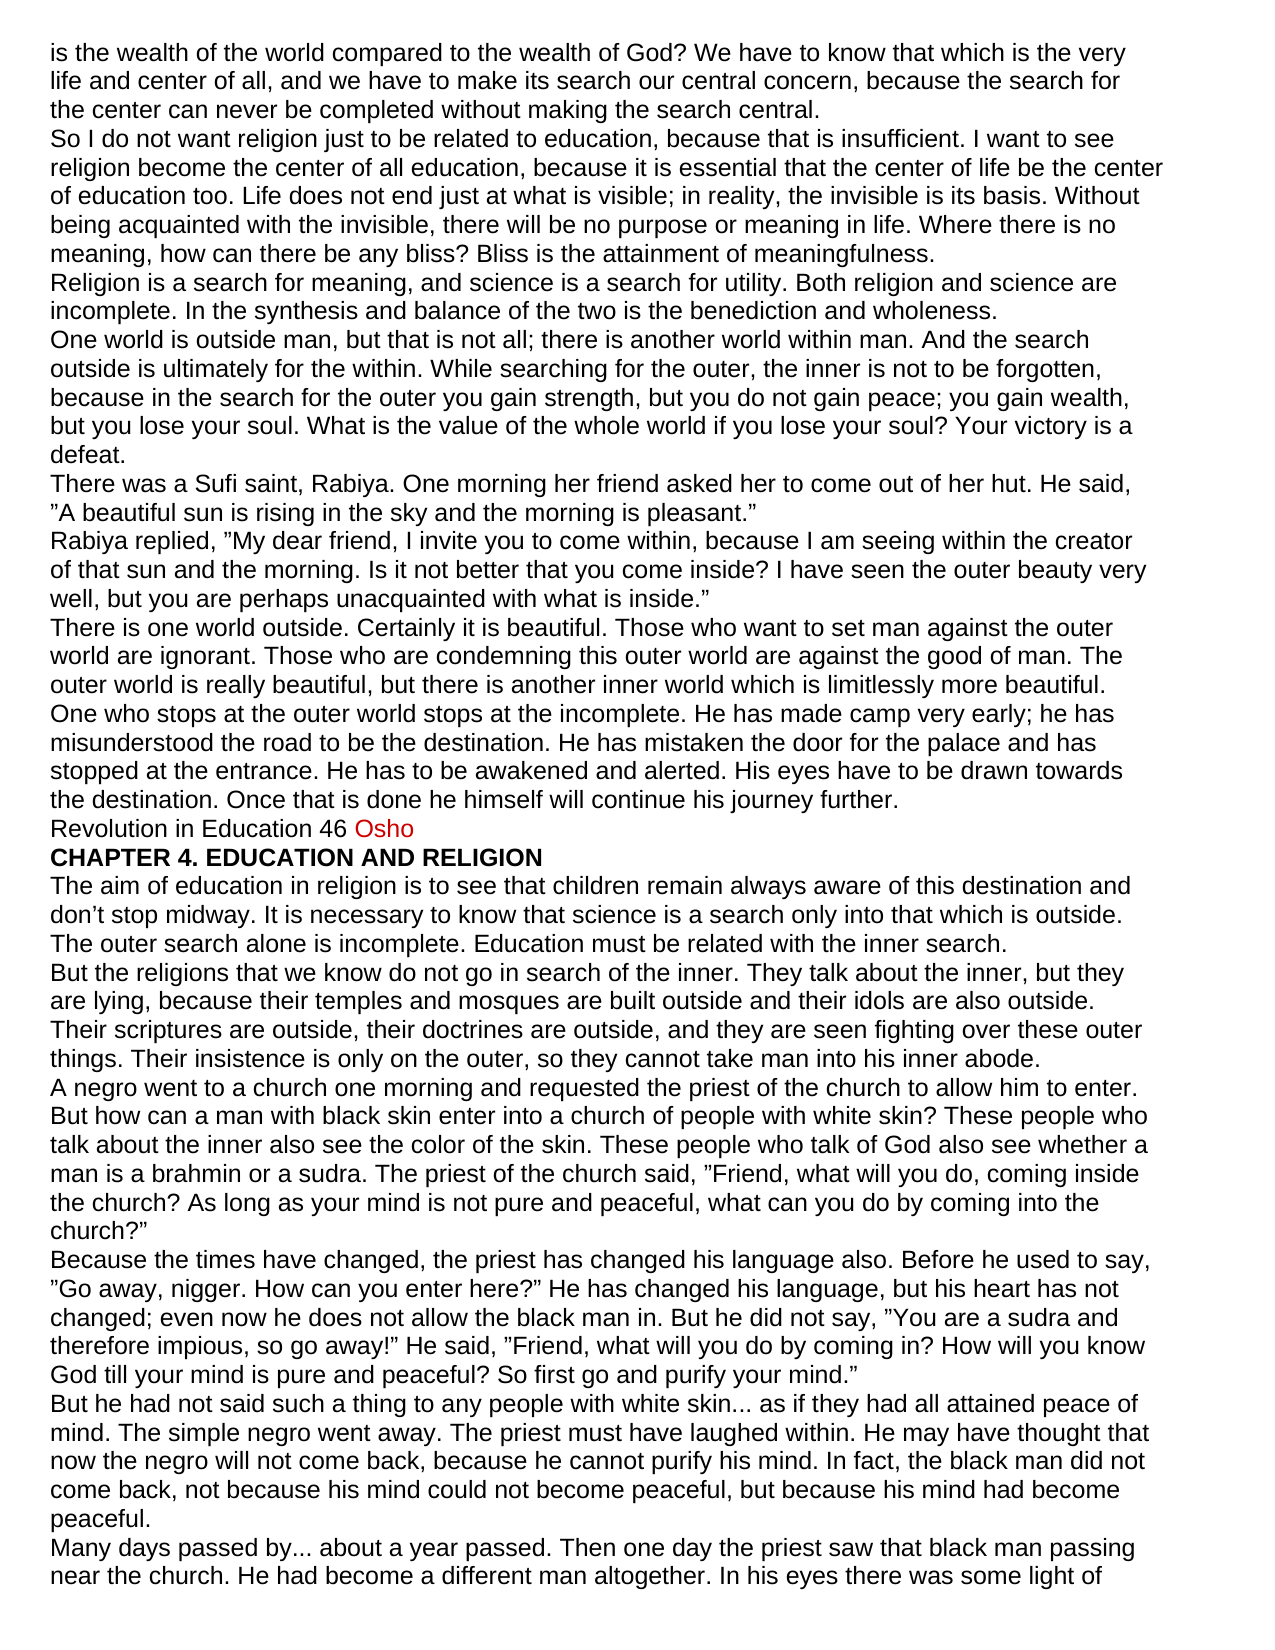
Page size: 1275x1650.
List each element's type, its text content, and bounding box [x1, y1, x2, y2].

text the destination. Once that is done he himself will continue his journey further. [50, 785, 1200, 814]
text come back, not because his mind could not become peaceful, but because his mind had become [50, 1475, 1200, 1504]
text So I do not want religion just to be related to education, because that is insufficient. I want to see [50, 124, 1200, 152]
text stopped at the entrance. He has to be awakened and alerted. His eyes have to be drawn towards [50, 756, 1200, 785]
text God till your mind is pure and peaceful? So first go and purify your mind.” [50, 1360, 1200, 1389]
text talk about the inner also see the color of the skin. These people who talk of God also see whether a [50, 1130, 1200, 1159]
text because in the search for the outer you gain strength, but you do not gain peace; you gain wealth, [50, 382, 1200, 411]
text There is one world outside. Certainly it is beautiful. Those who want to set man against the outer [50, 612, 1200, 641]
text ”A beautiful sun is rising in the sky and the morning is pleasant.” [50, 497, 1200, 526]
text But he had not said such a thing to any people with white skin... as if they had all attained peace of [50, 1389, 1200, 1417]
text The aim of education in religion is to see that children remain always aware of this destination and [50, 871, 1200, 900]
text outside is ultimately for the within. While searching for the outer, the inner is not to be forgotten, [50, 354, 1200, 382]
text One who stops at the outer world stops at the incomplete. He has made camp very early; he has [50, 699, 1200, 727]
text being acquainted with the invisible, there will be no purpose or meaning in life. Where there is no [50, 210, 1200, 239]
text Rabiya replied, ”My dear friend, I invite you to come within, because I am seeing within the creator [50, 526, 1200, 555]
text misunderstood the road to be the destination. He has mistaken the door for the palace and has [50, 727, 1200, 756]
text world are ignorant. Those who are condemning this outer world are against the good of man. The [50, 641, 1200, 670]
text incomplete. In the synthesis and balance of the two is the benediction and wholeness. [50, 296, 1200, 325]
text Because the times have changed, the priest has changed his language also. Before he used to say, [50, 1245, 1200, 1274]
text CHAPTER 4. EDUCATION AND RELIGION [50, 842, 1200, 871]
text religion become the center of all education, because it is essential that the center of life be the center [50, 152, 1200, 181]
text But the religions that we know do not go in search of the inner. They talk about the inner, but they [50, 957, 1200, 986]
text but you lose your soul. What is the value of the whole world if you lose your soul? Your victory is a [50, 411, 1200, 440]
text therefore impious, so go away!” He said, ”Friend, what will you do by coming in? How will you know [50, 1331, 1200, 1360]
text the church? As long as your mind is not pure and peaceful, what can you do by coming into the [50, 1187, 1200, 1216]
text One world is outside man, but that is not all; there is another world within man. And the search [50, 325, 1200, 354]
text are lying, because their temples and mosques are built outside and their idols are also outside. [50, 986, 1200, 1015]
text don’t stop midway. It is necessary to know that science is a search only into that which is outside. [50, 900, 1200, 929]
text now the negro will not come back, because he cannot purify his mind. In fact, the black man did not [50, 1446, 1200, 1475]
text things. Their insistence is only on the outer, so they cannot take man into his inner abode. [50, 1044, 1200, 1072]
text man is a brahmin or a sudra. The priest of the church said, ”Friend, what will you do, coming inside [50, 1159, 1200, 1187]
text Religion is a search for meaning, and science is a search for utility. Both religion and science are [50, 267, 1200, 296]
text changed; even now he does not allow the black man in. But he did not say, ”You are a sudra and [50, 1302, 1200, 1331]
text of education too. Life does not end just at what is visible; in reality, the invisible is its basis. Without [50, 181, 1200, 210]
text Revolution in Education 46 Osho [50, 814, 1200, 842]
text church?” [50, 1216, 1200, 1245]
text meaning, how can there be any bliss? Bliss is the attainment of meaningfulness. [50, 239, 1200, 267]
text of that sun and the morning. Is it not better that you come inside? I have seen the outer beauty very [50, 555, 1200, 584]
text The outer search alone is incomplete. Education must be related with the inner search. [50, 929, 1200, 957]
text mind. The simple negro went away. The priest must have laughed within. He may have thought that [50, 1417, 1200, 1446]
text Many days passed by... about a year passed. Then one day the priest saw that black man passing [50, 1532, 1200, 1561]
text A negro went to a church one morning and requested the priest of the church to allow him to enter. [50, 1072, 1200, 1101]
text Their scriptures are outside, their doctrines are outside, and they are seen fighting over these outer [50, 1015, 1200, 1044]
text well, but you are perhaps unacquainted with what is inside.” [50, 584, 1200, 612]
text life and center of all, and we have to make its search our central concern, because the search for [50, 66, 1200, 95]
text There was a Sufi saint, Rabiya. One morning her friend asked her to come out of her hut. He said, [50, 469, 1200, 497]
text ”Go away, nigger. How can you enter here?” He has changed his language, but his heart has not [50, 1274, 1200, 1302]
text is the wealth of the world compared to the wealth of God? We have to know that which is the very [50, 37, 1200, 66]
text outer world is really beautiful, but there is another inner world which is limitlessly more beautiful. [50, 670, 1200, 699]
text near the church. He had become a different man altogether. In his eyes there was some light of [50, 1561, 1200, 1590]
text defeat. [50, 440, 1200, 469]
text peaceful. [50, 1504, 1200, 1532]
text the center can never be completed without making the search central. [50, 95, 1200, 124]
text But how can a man with black skin enter into a church of people with white skin? These people who [50, 1101, 1200, 1130]
